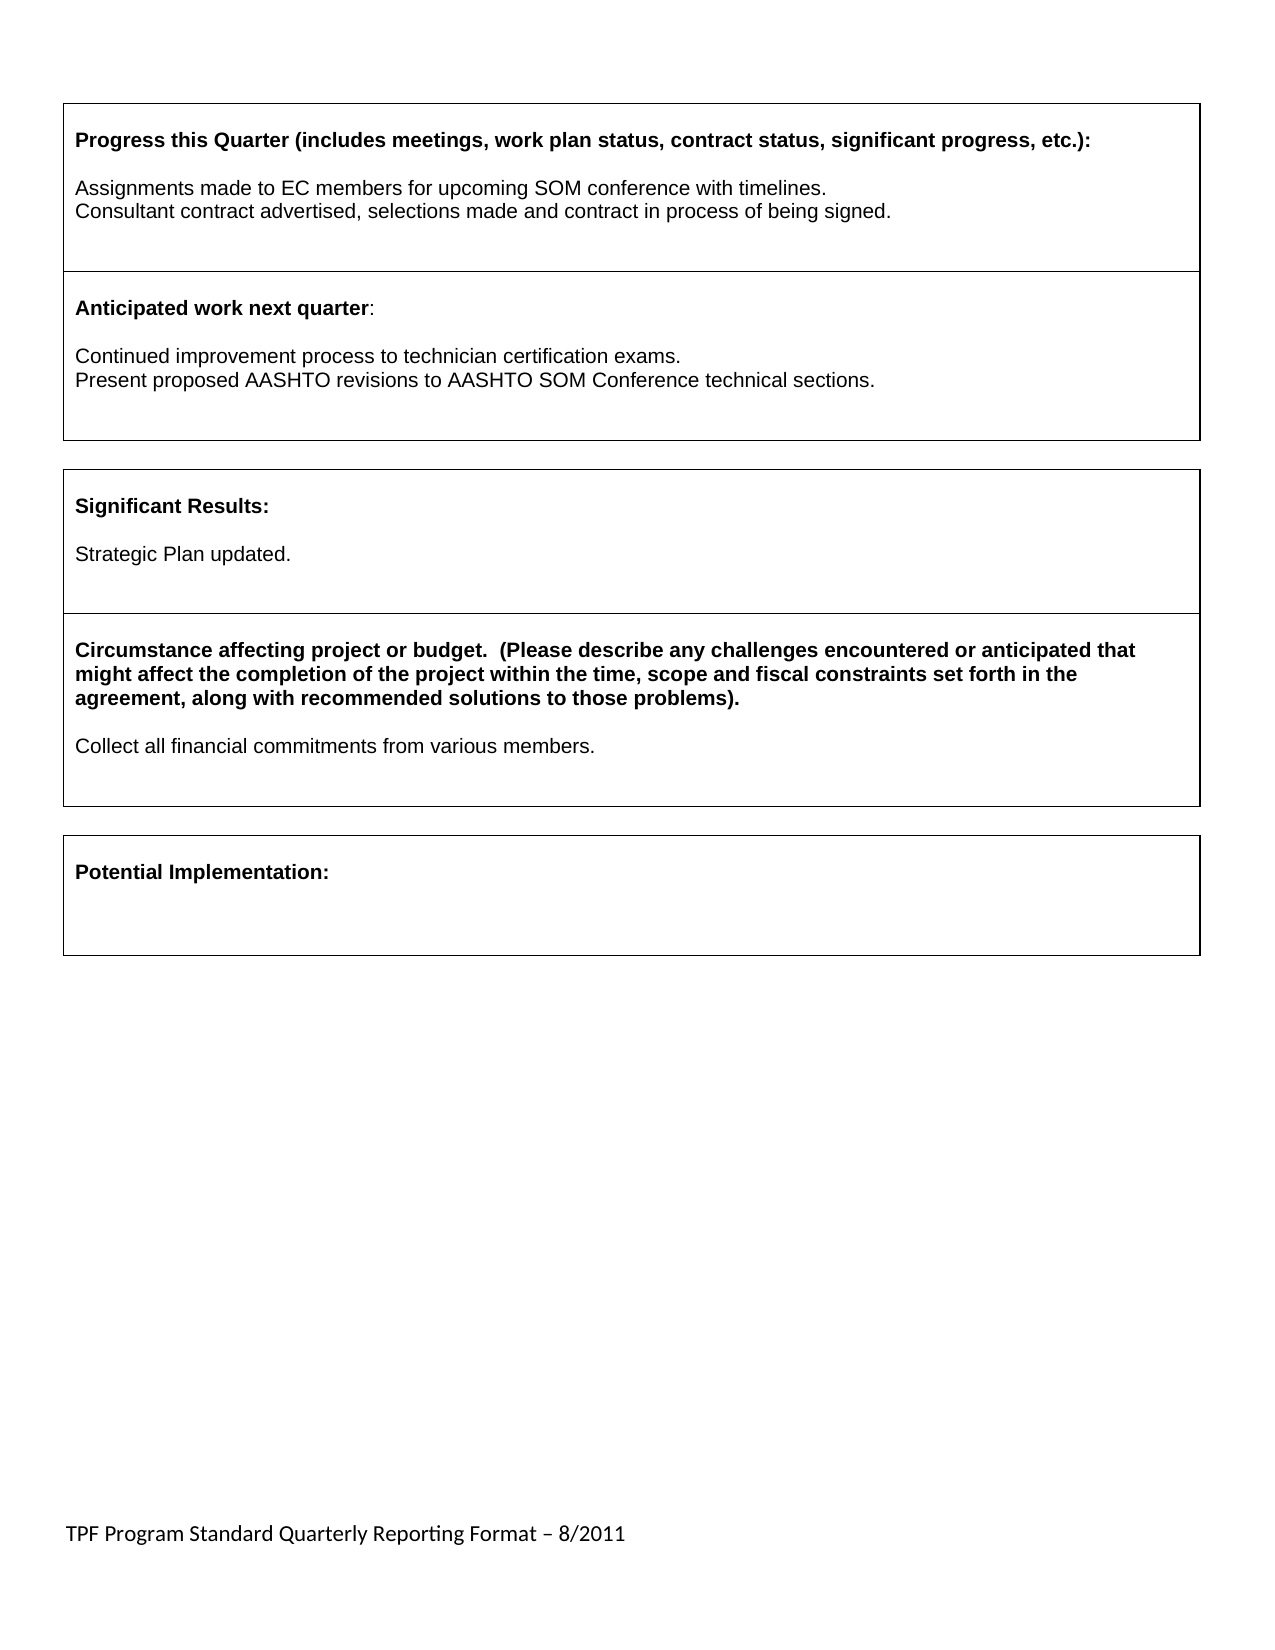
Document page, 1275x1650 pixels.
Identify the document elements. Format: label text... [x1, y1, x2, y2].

table_cell Circumstance affecting project or budget. (Please describe any challenges encountered or anticipated that might affect the completion of the project within the time, scope and fiscal constraints set forth in the agreement, along with recommended solutions to those problems). Collect all financial commitments from various members. [64, 614, 1199, 806]
table_cell Anticipated work next quarter: Continued improvement process to technician certification exams. Present proposed AASHTO revisions to AASHTO SOM Conference technical sections. [64, 272, 1199, 440]
table_header Potential Implementation: [64, 836, 1199, 955]
table_header Significant Results: Strategic Plan updated. [64, 470, 1199, 613]
table_header Progress this Quarter (includes meetings, work plan status, contract status, significant progress, etc.): Assignments made to EC members for upcoming SOM conference with timelines. Consultant contract advertised, selections made and contract in process of being signed. [64, 104, 1199, 271]
